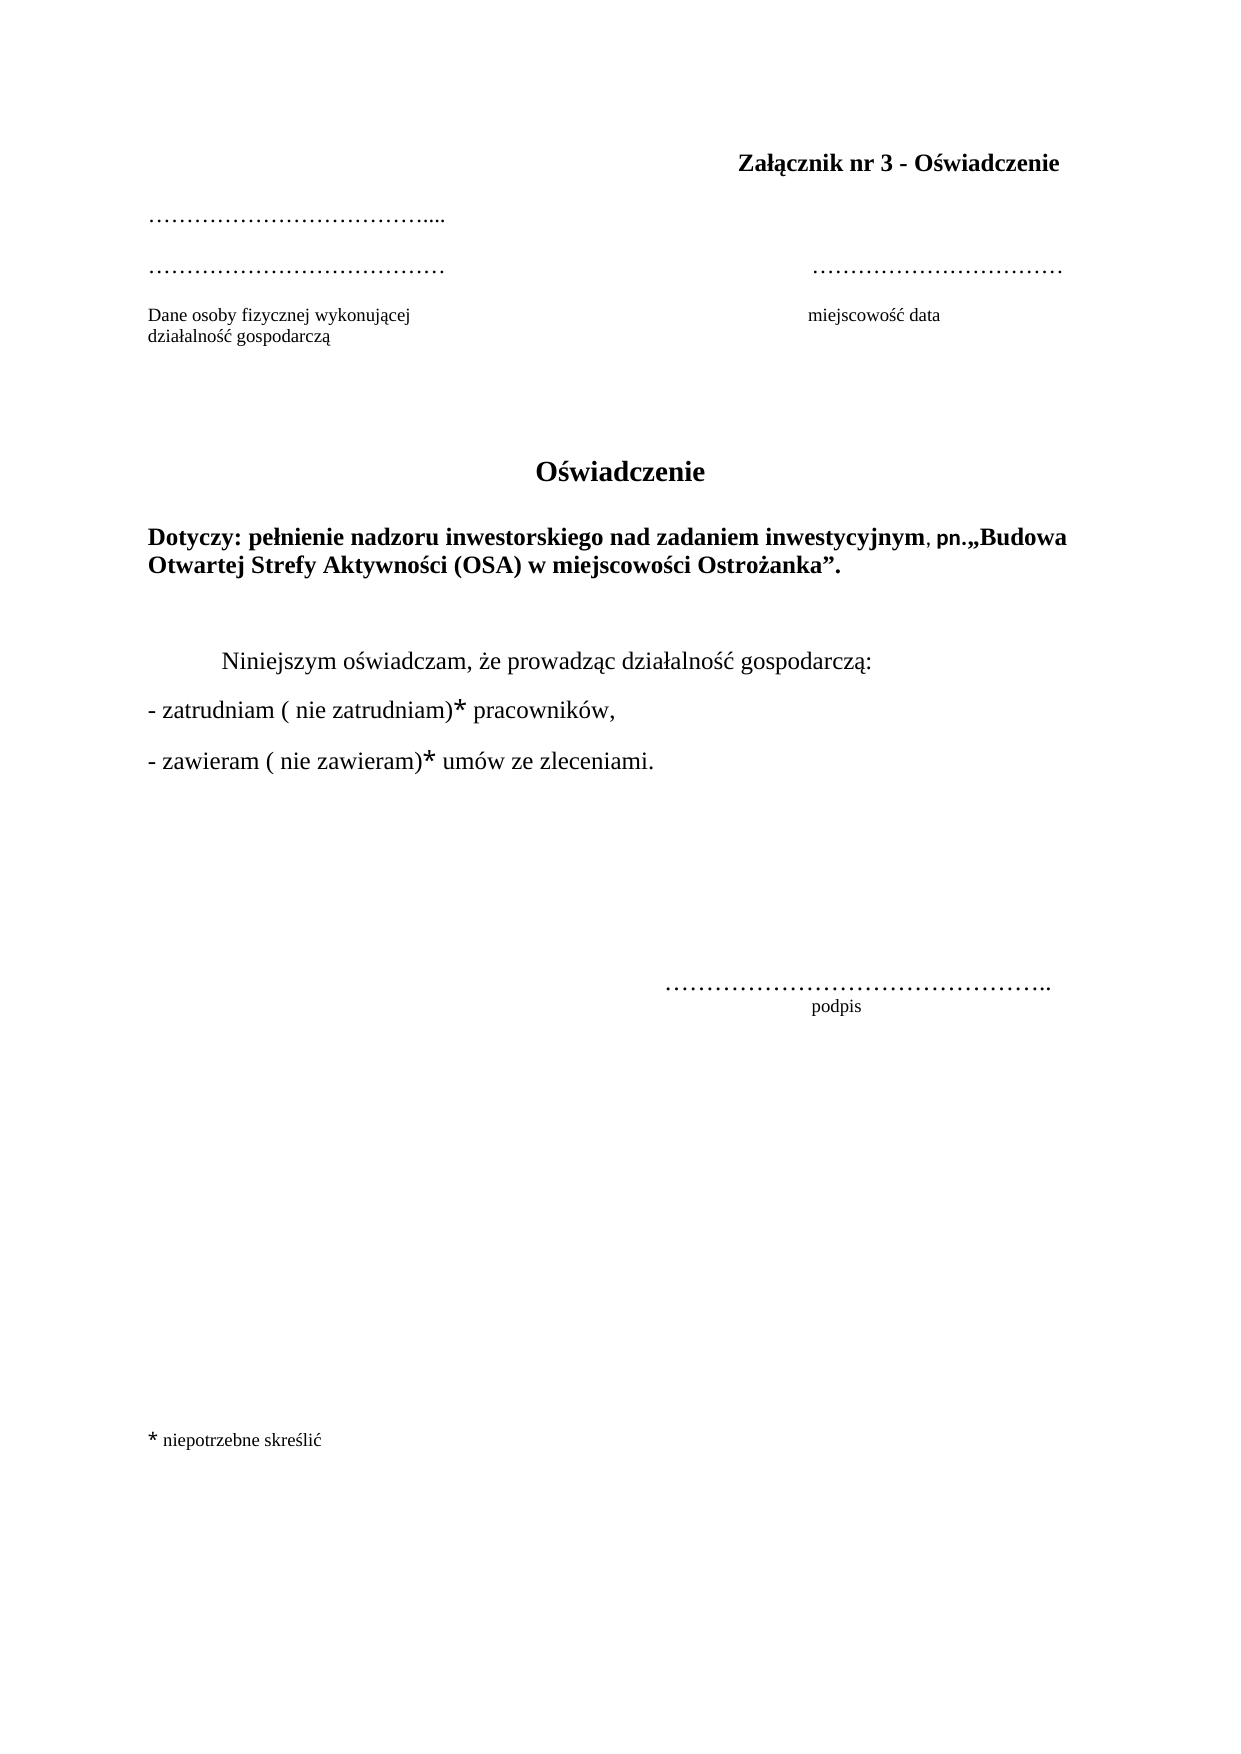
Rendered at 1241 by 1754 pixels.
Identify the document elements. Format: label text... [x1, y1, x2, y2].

text Oświadczenie [148, 454, 1093, 488]
text ………………………………… …………………………… [148, 252, 1093, 279]
text - zatrudniam ( nie zatrudniam)* pracowników, [148, 692, 1093, 726]
text Dane osoby fizycznej wykonującej miejscowość data [148, 303, 1093, 325]
text Załącznik nr 3 - Oświadczenie [664, 148, 1093, 176]
text ……………………………….... [148, 201, 1093, 228]
text ……………………………………….. [590, 967, 1093, 995]
text podpis [738, 995, 1093, 1017]
text - zawieram ( nie zawieram)* umów ze zleceniami. [148, 743, 1093, 777]
text Dotyczy: pełnienie nadzoru inwestorskiego nad zadaniem inwestycyjnym, pn.„Budowa Otwartej Strefy Aktywności (OSA) w miejscowości Ostrożanka”. [148, 522, 1093, 579]
text działalność gospodarczą [148, 325, 1093, 347]
text * niepotrzebne skreślić [148, 1427, 1093, 1452]
text Niniejszym oświadczam, że prowadząc działalność gospodarczą: [148, 646, 1093, 675]
